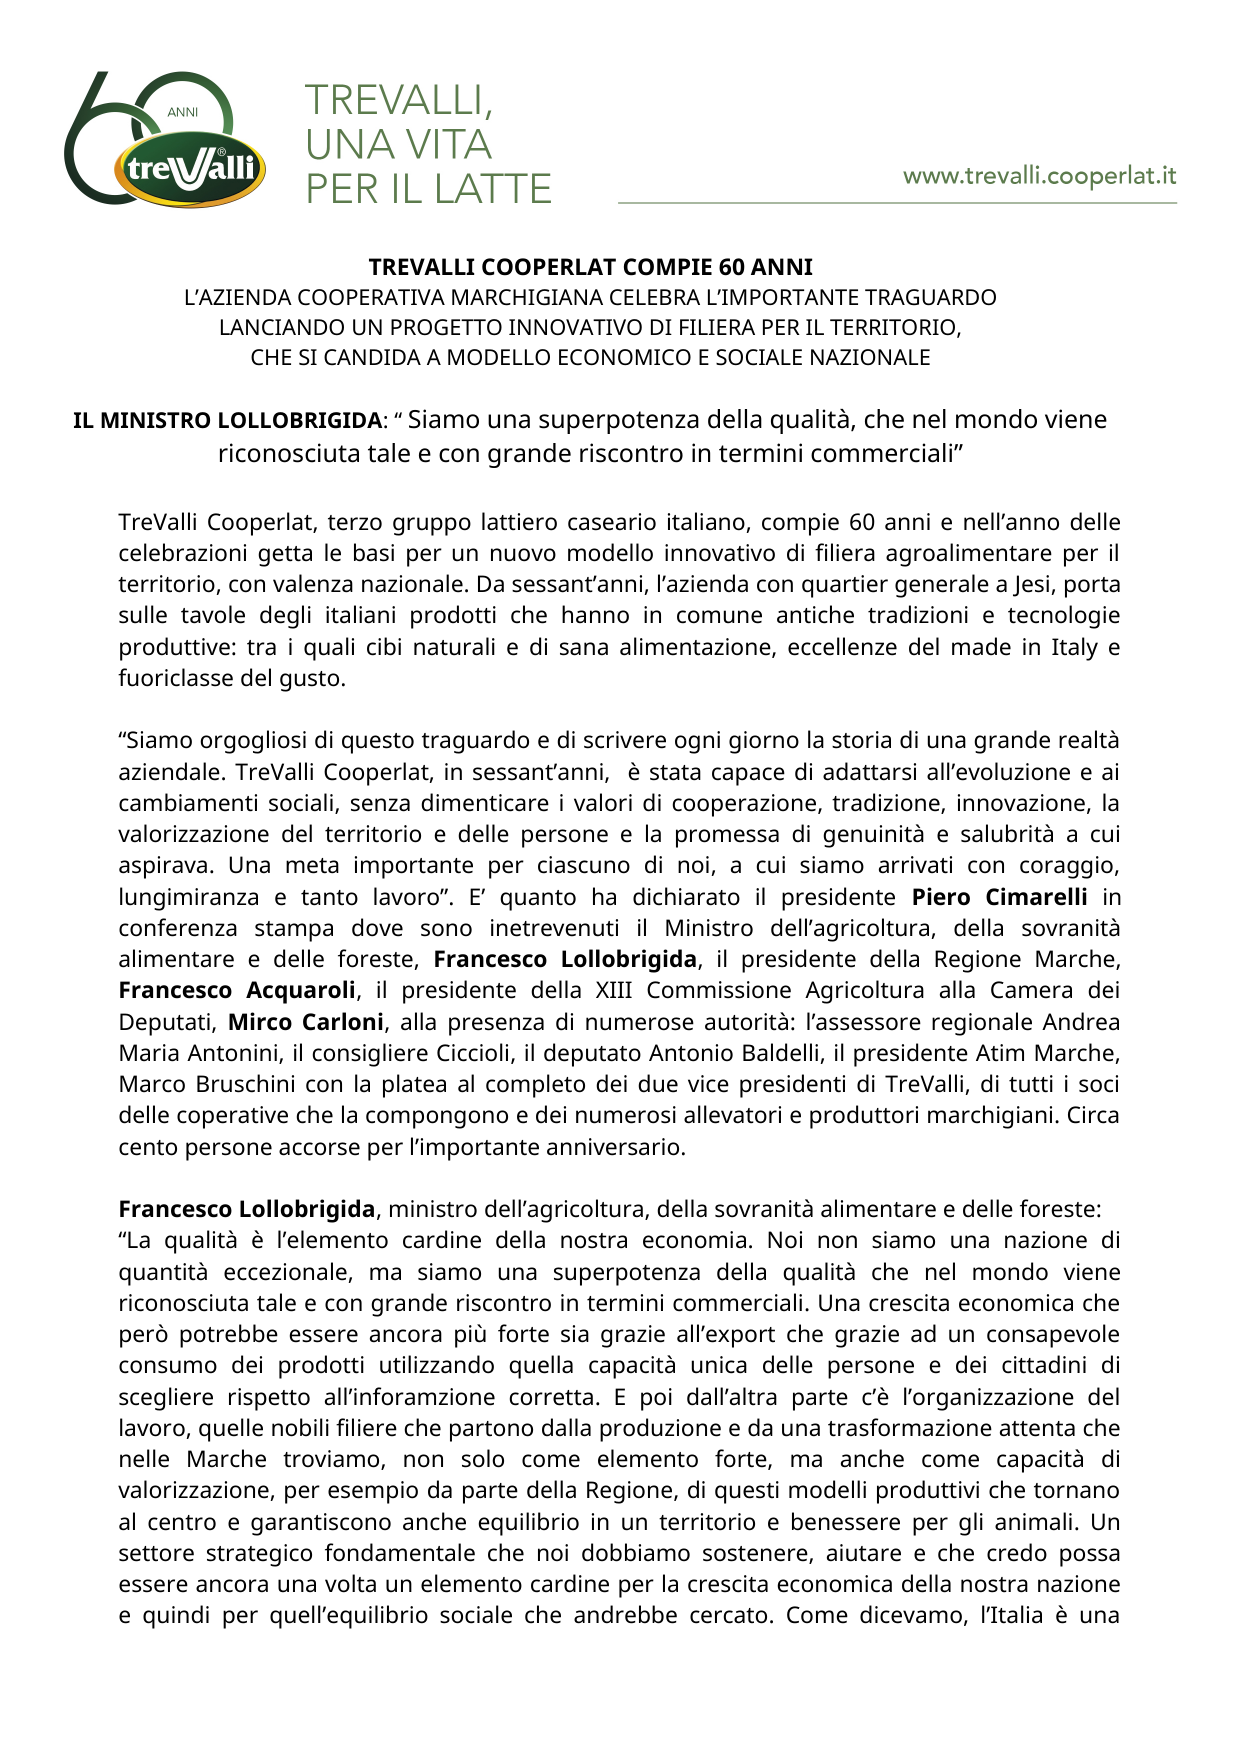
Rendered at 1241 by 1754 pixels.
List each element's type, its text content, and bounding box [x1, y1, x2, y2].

text CHE SI CANDIDA A MODELLO ECONOMICO E SOCIALE NAZIONALE [59, 342, 1122, 372]
text TREVALLI COOPERLAT COMPIE 60 ANNI [59, 251, 1122, 282]
text IL MINISTRO LOLLOBRIGIDA: “ Siamo una superpotenza della qualità, che nel mondo viene riconosciuta tale e con grande riscontro in termini commerciali” [59, 401, 1122, 469]
text “Siamo orgogliosi di questo traguardo e di scrivere ogni giorno la storia di una grande realtà aziendale. TreValli Cooperlat, in sessant’anni, è stata capace di adattarsi all’evoluzione e ai cambiamenti sociali, senza dimenticare i valori di cooperazione, tradizione, innovazione, la valorizzazione del territorio e delle persone e la promessa di genuinità e salubrità a cui aspirava. Una meta importante per ciascuno di noi, a cui siamo arrivati con coraggio, lungimiranza e tanto lavoro”. E’ quanto ha dichiarato il presidente Piero Cimarelli in conferenza stampa dove sono inetrevenuti il Ministro dell’agricoltura, della sovranità alimentare e delle foreste, Francesco Lollobrigida, il presidente della Regione Marche, Francesco Acquaroli, il presidente della XIII Commissione Agricoltura alla Camera dei Deputati, Mirco Carloni, alla presenza di numerose autorità: l’assessore regionale Andrea Maria Antonini, il consigliere Ciccioli, il deputato Antonio Baldelli, il presidente Atim Marche, Marco Bruschini con la platea al completo dei due vice presidenti di TreValli, di tutti i soci delle coperative che la compongono e dei numerosi allevatori e produttori marchigiani. Circa cento persone accorse per l’importante anniversario. [118, 724, 1122, 1162]
picture [59, 59, 1182, 219]
text TreValli Cooperlat, terzo gruppo lattiero caseario italiano, compie 60 anni e nell’anno delle celebrazioni getta le basi per un nuovo modello innovativo di filiera agroalimentare per il territorio, con valenza nazionale. Da sessant’anni, l’azienda con quartier generale a Jesi, porta sulle tavole degli italiani prodotti che hanno in comune antiche tradizioni e tecnologie produttive: tra i quali cibi naturali e di sana alimentazione, eccellenze del made in Italy e fuoriclasse del gusto. [118, 506, 1122, 693]
text LANCIANDO UN PROGETTO INNOVATIVO DI FILIERA PER IL TERRITORIO, [59, 312, 1122, 342]
text Francesco Lollobrigida, ministro dell’agricoltura, della sovranità alimentare e delle foreste: [118, 1193, 1122, 1224]
text L’AZIENDA COOPERATIVA MARCHIGIANA CELEBRA L’IMPORTANTE TRAGUARDO [59, 282, 1122, 312]
